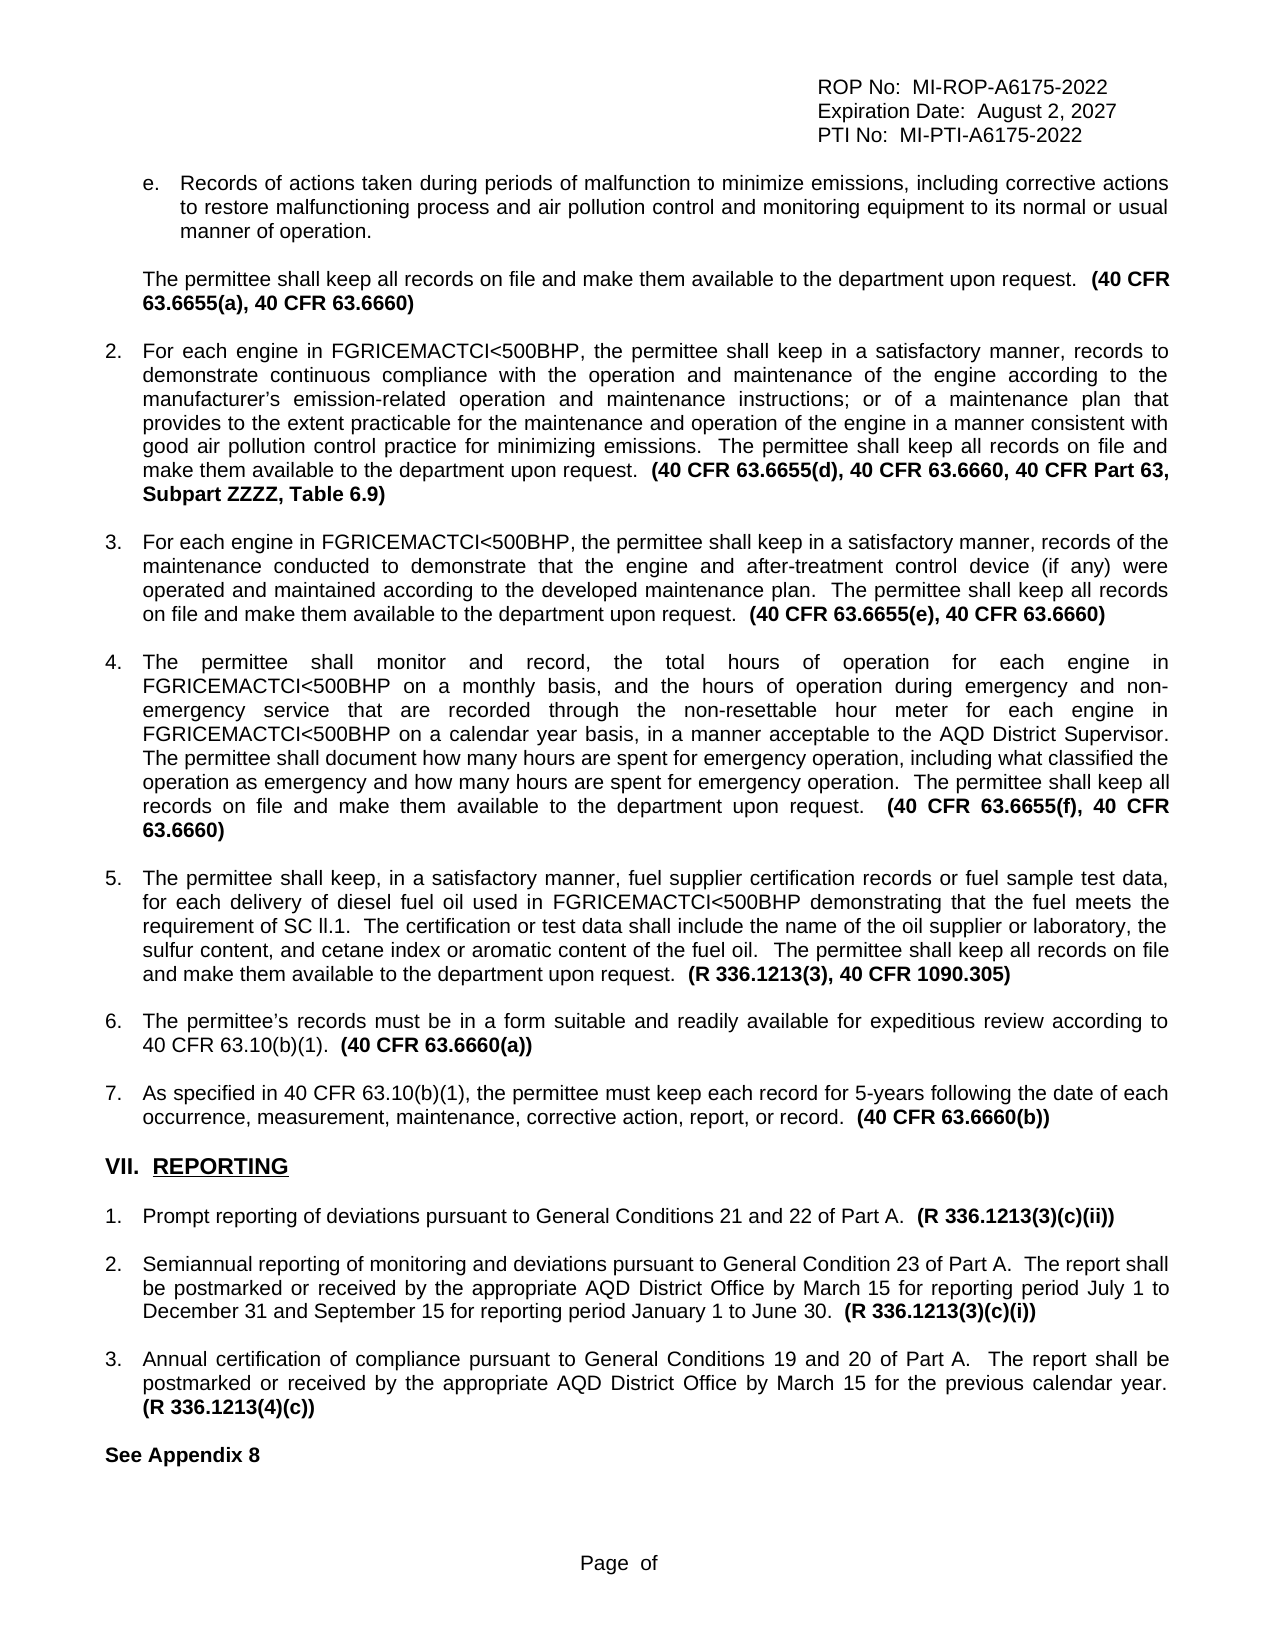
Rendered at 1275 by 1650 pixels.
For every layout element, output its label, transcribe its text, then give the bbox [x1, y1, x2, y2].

text 2. For each engine in FGRICEMACTCI<500BHP, the permittee shall keep in a satisfactory manner, records to demonstrate continuous compliance with the operation and maintenance of the engine according to the manufacturer’s emission-related operation and maintenance instructions; or of a maintenance plan that provides to the extent practicable for the maintenance and operation of the engine in a manner consistent with good air pollution control practice for minimizing emissions. The permittee shall keep all records on file and make them available to the department upon request. (40 CFR 63.6655(d), 40 CFR 63.6660, 40 CFR Part 63, Subpart ZZZZ, Table 6.9) [105, 338, 1170, 506]
text VII. REPORTING [105, 1153, 1170, 1179]
text See Appendix 8 [105, 1443, 1170, 1467]
text 4. The permittee shall monitor and record, the total hours of operation for each engine in FGRICEMACTCI<500BHP on a monthly basis, and the hours of operation during emergency and non-emergency service that are recorded through the non-resettable hour meter for each engine in FGRICEMACTCI<500BHP on a calendar year basis, in a manner acceptable to the AQD District Supervisor. The permittee shall document how many hours are spent for emergency operation, including what classified the operation as emergency and how many hours are spent for emergency operation. The permittee shall keep all records on file and make them available to the department upon request. (40 CFR 63.6655(f), 40 CFR 63.6660) [105, 650, 1170, 842]
text 6. The permittee’s records must be in a form suitable and readily available for expeditious review according to 40 CFR 63.10(b)(1). (40 CFR 63.6660(a)) [105, 1009, 1170, 1057]
list The permittee shall keep all records on file and make them available to the department upon request. (40 CFR 63.6655(a), 40 CFR 63.6660) [142, 267, 1170, 314]
text 3. For each engine in FGRICEMACTCI<500BHP, the permittee shall keep in a satisfactory manner, records of the maintenance conducted to demonstrate that the engine and after-treatment control device (if any) were operated and maintained according to the developed maintenance plan. The permittee shall keep all records on file and make them available to the department upon request. (40 CFR 63.6655(e), 40 CFR 63.6660) [105, 530, 1170, 626]
text 5. The permittee shall keep, in a satisfactory manner, fuel supplier certification records or fuel sample test data, for each delivery of diesel fuel oil used in FGRICEMACTCI<500BHP demonstrating that the fuel meets the requirement of SC ll.1. The certification or test data shall include the name of the oil supplier or laboratory, the sulfur content, and cetane index or aromatic content of the fuel oil. The permittee shall keep all records on file and make them available to the department upon request. (R 336.1213(3), 40 CFR 1090.305) [105, 866, 1170, 985]
list Records of actions taken during periods of malfunction to minimize emissions, including corrective actions to restore malfunctioning process and air pollution control and monitoring equipment to its normal or usual manner of operation. [142, 171, 1170, 243]
text 2. Semiannual reporting of monitoring and deviations pursuant to General Condition 23 of Part A. The report shall be postmarked or received by the appropriate AQD District Office by March 15 for reporting period July 1 to December 31 and September 15 for reporting period January 1 to June 30. (R 336.1213(3)(c)(i)) [105, 1251, 1170, 1323]
text 3. Annual certification of compliance pursuant to General Conditions 19 and 20 of Part A. The report shall be postmarked or received by the appropriate AQD District Office by March 15 for the previous calendar year. (R 336.1213(4)(c)) [105, 1347, 1170, 1419]
text 1. Prompt reporting of deviations pursuant to General Conditions 21 and 22 of Part A. (R 336.1213(3)(c)(ii)) [105, 1203, 1170, 1227]
text 7. As specified in 40 CFR 63.10(b)(1), the permittee must keep each record for 5-years following the date of each occurrence, measurement, maintenance, corrective action, report, or record. (40 CFR 63.6660(b)) [105, 1081, 1170, 1129]
